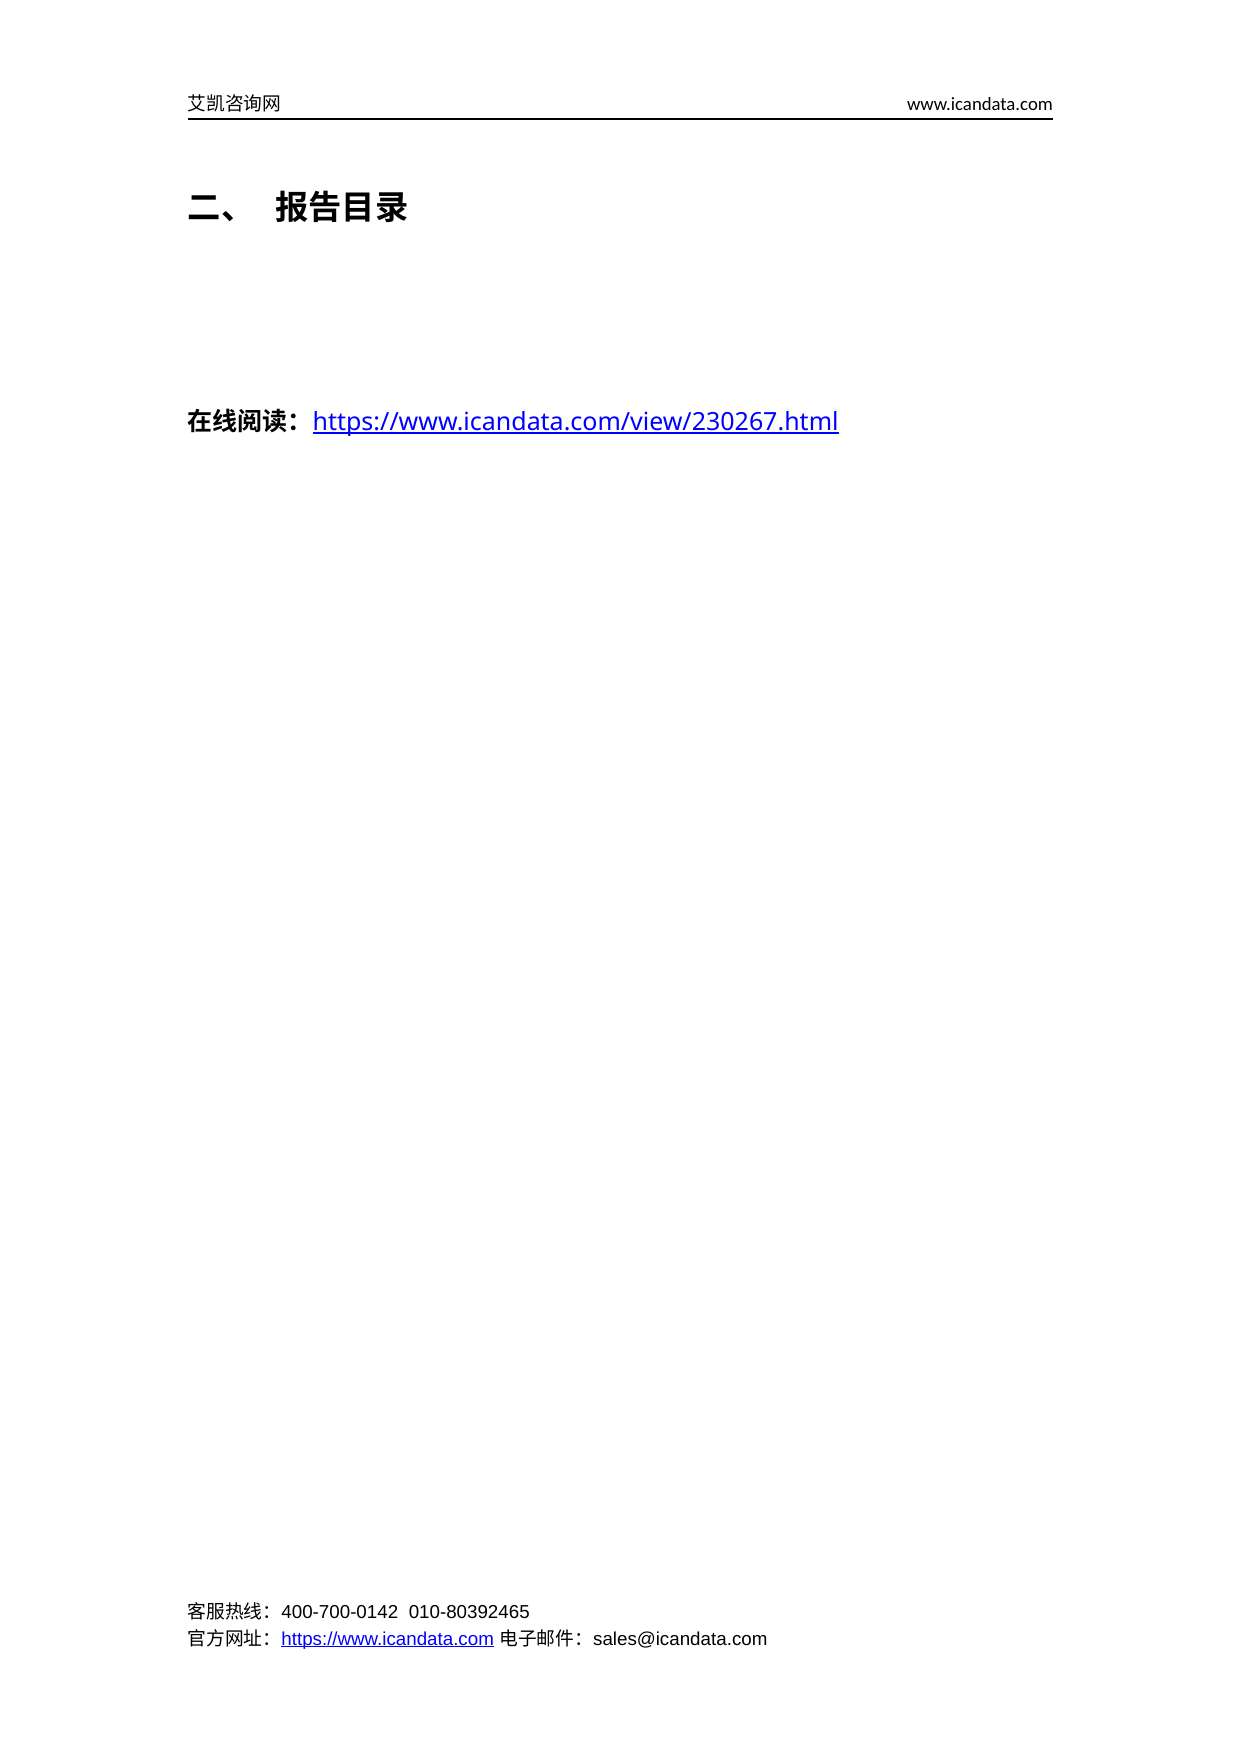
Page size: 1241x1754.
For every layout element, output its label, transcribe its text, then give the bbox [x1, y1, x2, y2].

subtitle 报告目录 [187, 172, 1053, 237]
text 在线阅读：https://www.icandata.com/view/230267.html [187, 387, 1053, 452]
